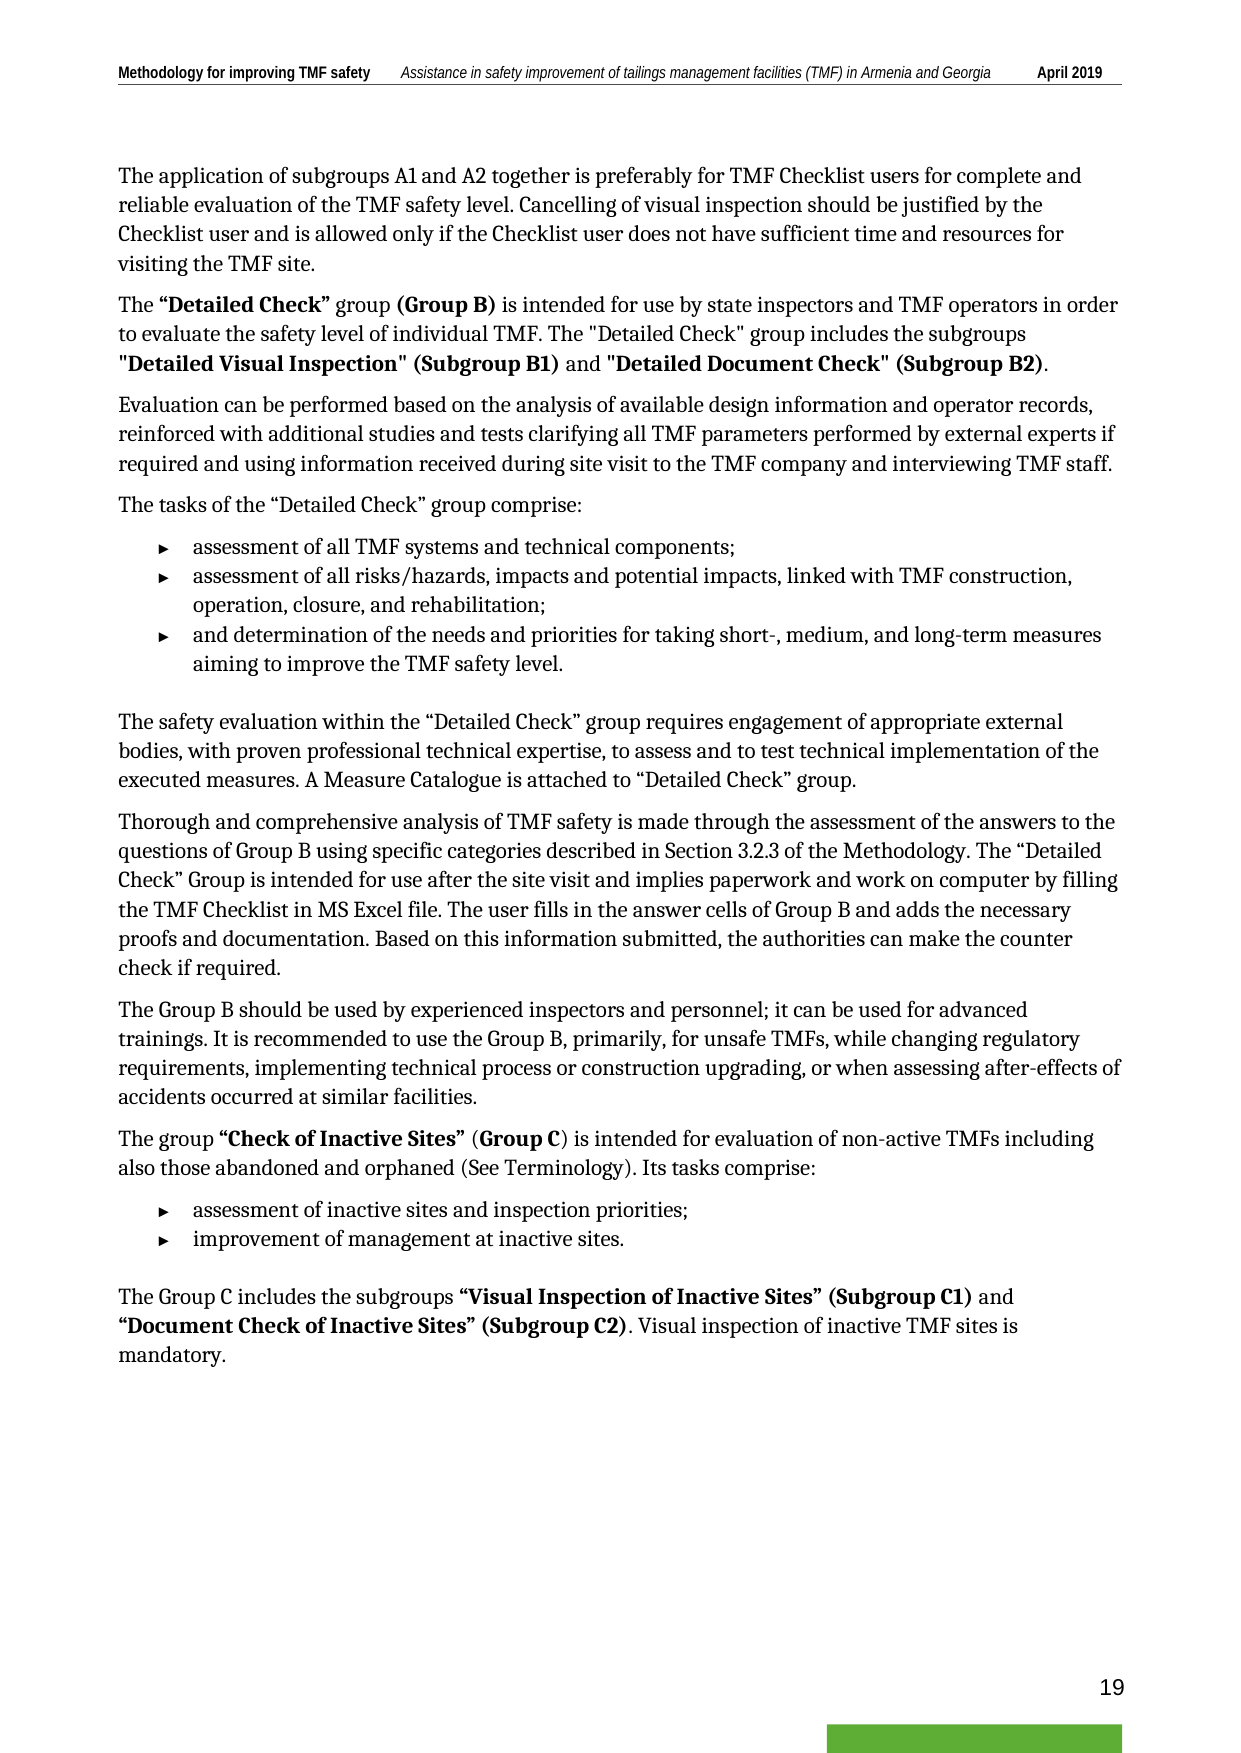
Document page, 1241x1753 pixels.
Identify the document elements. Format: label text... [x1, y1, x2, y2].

text The safety evaluation within the “Detailed Check” group requires engagement of appropriate external bodies, with proven professional technical expertise, to assess and to test technical implementation of the executed measures. A Measure Catalogue is attached to “Detailed Check” group. [118, 706, 1122, 793]
text Thorough and comprehensive analysis of TMF safety is made through the assessment of the answers to the questions of Group B using specific categories described in Section 3.2.3 of the Methodology. The “Detailed Check” Group is intended for use after the site visit and implies paperwork and work on computer by filling the TMF Checklist in MS Excel file. The user fills in the answer cells of Group B and adds the necessary proofs and documentation. Based on this information submitted, the authorities can make the counter check if required. [118, 806, 1122, 981]
text The tasks of the “Detailed Check” group comprise: [118, 489, 1122, 518]
text Evaluation can be performed based on the analysis of available design information and operator records, reinforced with additional studies and tests clarifying all TMF parameters performed by external experts if required and using information received during site visit to the TMF company and interviewing TMF staff. [118, 389, 1122, 477]
list assessment of all risks/hazards, impacts and potential impacts, linked with TMF construction, operation, closure, and rehabilitation; [155, 560, 1122, 618]
list assessment of all TMF systems and technical components; [155, 531, 1122, 560]
text The “Detailed Check” group (Group B) is intended for use by state inspectors and TMF operators in order to evaluate the safety level of individual TMF. The "Detailed Check" group includes the subgroups "Detailed Visual Inspection" (Subgroup B1) and "Detailed Document Check" (Subgroup B2). [118, 289, 1122, 377]
list and determination of the needs and priorities for taking short-, medium, and long-term measures aiming to improve the TMF safety level. [155, 618, 1122, 677]
text The application of subgroups A1 and A2 together is preferably for TMF Checklist users for complete and reliable evaluation of the TMF safety level. Cancelling of visual inspection should be justified by the Checklist user and is allowed only if the Checklist user does not have sufficient time and resources for visiting the TMF site. [118, 160, 1122, 277]
text The Group B should be used by experienced inspectors and personnel; it can be used for advanced trainings. It is recommended to use the Group B, primarily, for unsafe TMFs, while changing regulatory requirements, implementing technical process or construction upgrading, or when assessing after-effects of accidents occurred at similar facilities. [118, 993, 1122, 1110]
list assessment of inactive sites and inspection priorities; [155, 1193, 1122, 1223]
list improvement of management at inactive sites. [155, 1223, 1122, 1252]
text The Group C includes the subgroups “Visual Inspection of Inactive Sites” (Subgroup C1) and “Document Check of Inactive Sites” (Subgroup C2). Visual inspection of inactive TMF sites is mandatory. [118, 1281, 1122, 1368]
text The group “Check of Inactive Sites” (Group C) is intended for evaluation of non-active TMFs including also those abandoned and orphaned (See Terminology). Its tasks comprise: [118, 1123, 1122, 1181]
